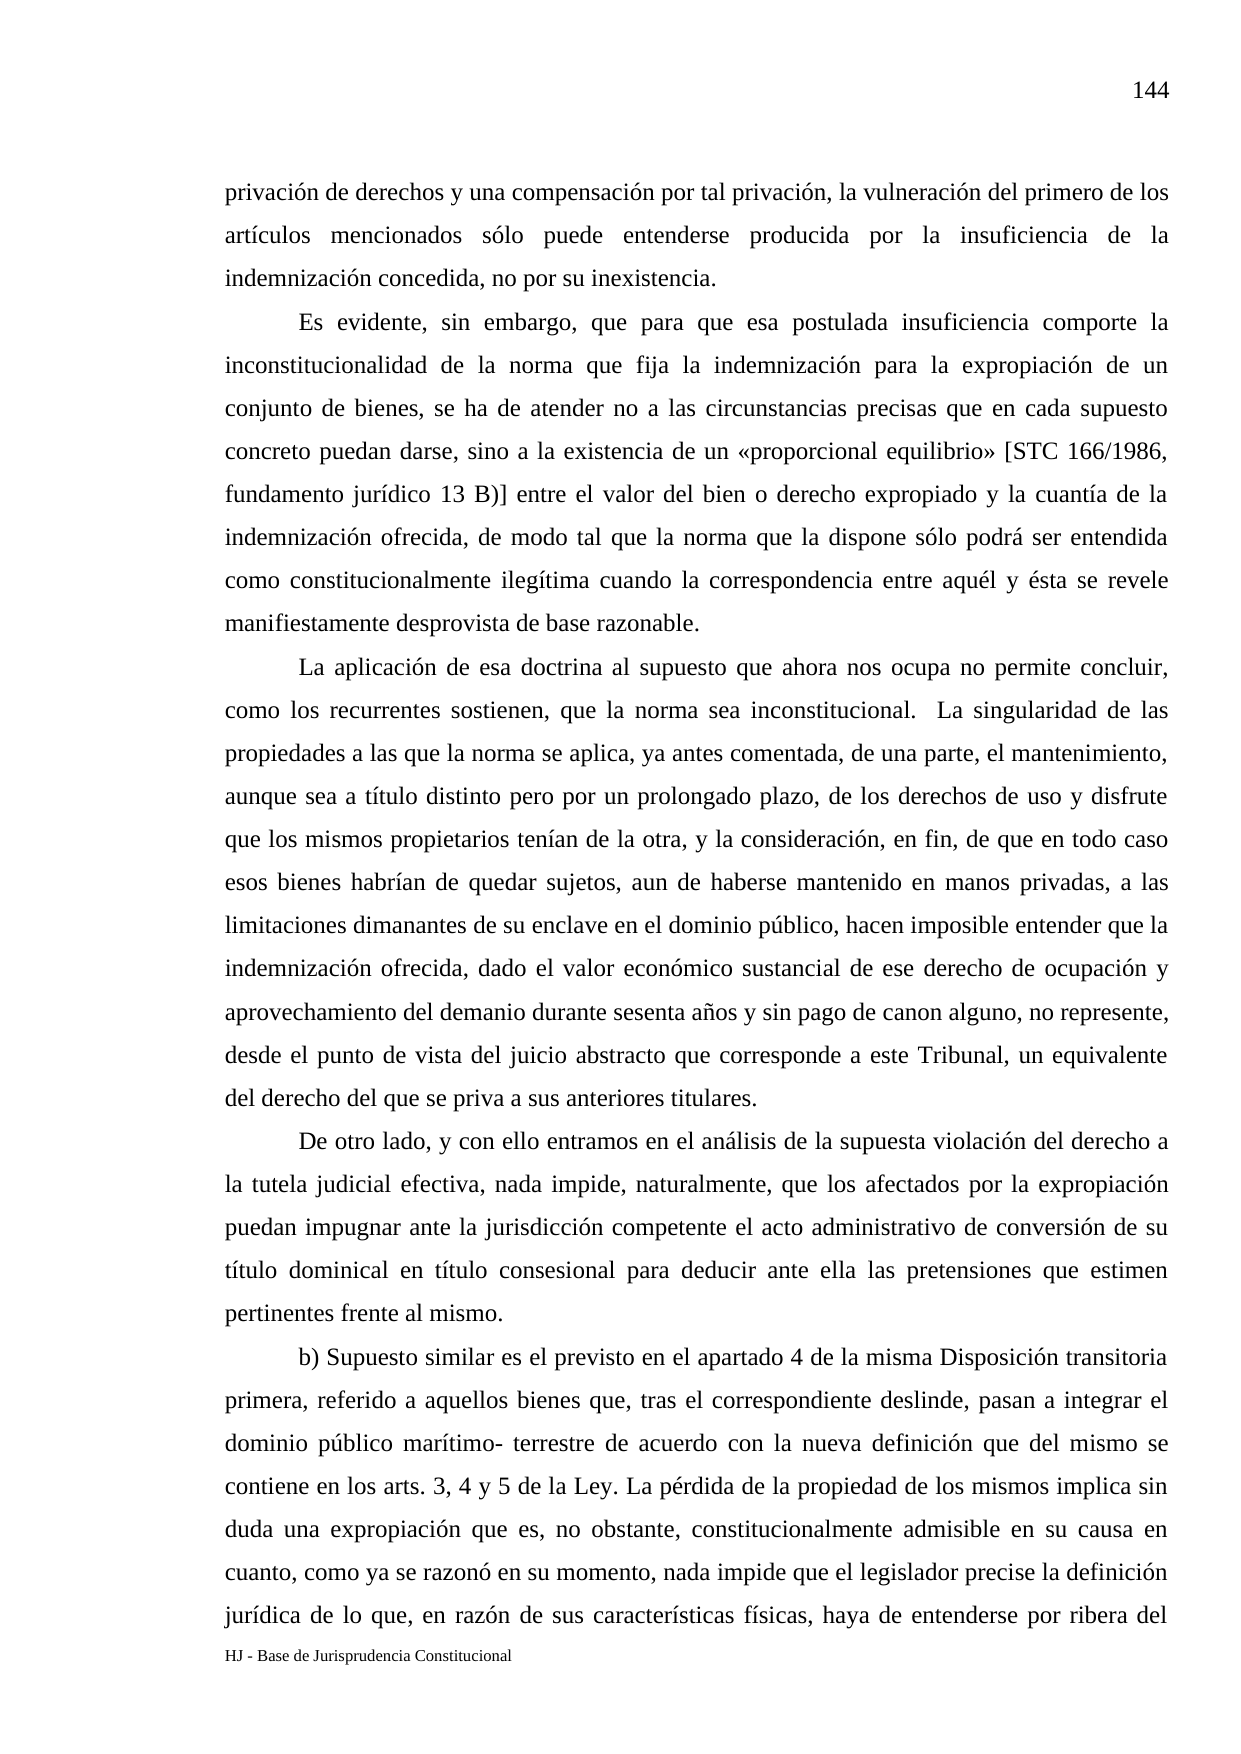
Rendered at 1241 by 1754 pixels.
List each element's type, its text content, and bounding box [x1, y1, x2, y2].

text De otro lado, y con ello entramos en el análisis de la supuesta violación del derecho a la tutela judicial efectiva, nada impide, naturalmente, que los afectados por la expropiación puedan impugnar ante la jurisdicción competente el acto administrativo de conversión de su título dominical en título consesional para deducir ante ella las pretensiones que estimen pertinentes frente al mismo. [224, 1126, 1169, 1327]
text La aplicación de esa doctrina al supuesto que ahora nos ocupa no permite concluir, como los recurrentes sostienen, que la norma sea inconstitucional. La singularidad de las propiedades a las que la norma se aplica, ya antes comentada, de una parte, el mantenimiento, aunque sea a título distinto pero por un prolongado plazo, de los derechos de uso y disfrute que los mismos propietarios tenían de la otra, y la consideración, en fin, de que en todo caso esos bienes habrían de quedar sujetos, aun de haberse mantenido en manos privadas, a las limitaciones dimanantes de su enclave en el dominio público, hacen imposible entender que la indemnización ofrecida, dado el valor económico sustancial de ese derecho de ocupación y aprovechamiento del demanio durante sesenta años y sin pago de canon alguno, no represente, desde el punto de vista del juicio abstracto que corresponde a este Tribunal, un equivalente del derecho del que se priva a sus anteriores titulares. [224, 652, 1169, 1112]
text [224, 1342, 1169, 1629]
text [224, 177, 1169, 292]
text Es evidente, sin embargo, que para que esa postulada insuficiencia comporte la inconstitucionalidad de la norma que fija la indemnización para la expropiación de un conjunto de bienes, se ha de atender no a las circunstancias precisas que en cada supuesto concreto puedan darse, sino a la existencia de un «proporcional equilibrio» [STC 166/1986, fundamento jurídico 13 B)] entre el valor del bien o derecho expropiado y la cuantía de la indemnización ofrecida, de modo tal que la norma que la dispone sólo podrá ser entendida como constitucionalmente ilegítima cuando la correspondencia entre aquél y ésta se revele manifiestamente desprovista de base razonable. [224, 307, 1169, 637]
